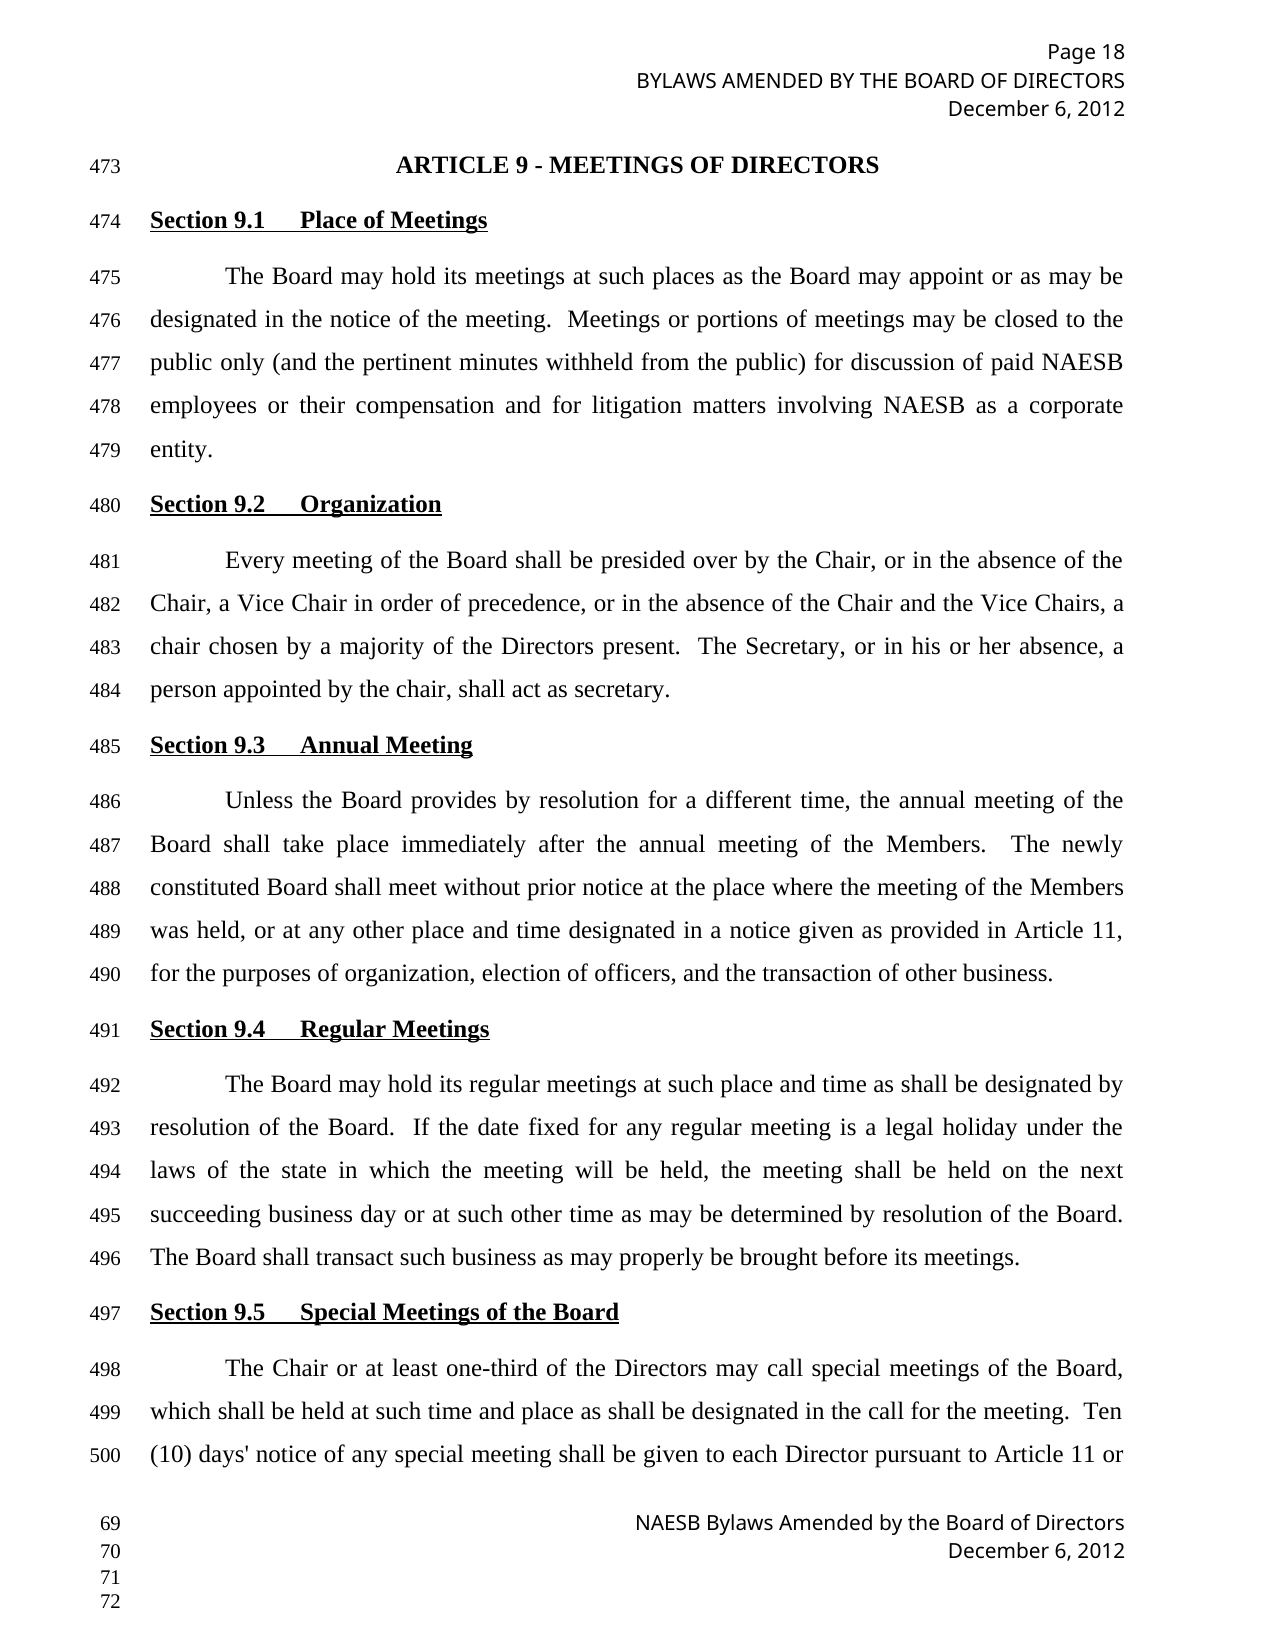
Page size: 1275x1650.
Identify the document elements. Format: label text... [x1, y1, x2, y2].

text Section 9.1 Place of Meetings [150, 206, 1125, 234]
text Section 9.3 Annual Meeting [150, 730, 1125, 759]
text Section 9.4 Regular Meetings [150, 1014, 1125, 1042]
text Unless the Board provides by resolution for a different time, the annual meeting of the Board shall take place immediately after the annual meeting of the Members. The newly constituted Board shall meet without prior notice at the place where the meeting of the Members was held, or at any other place and time designated in a notice given as provided in Article 11, for the purposes of organization, election of officers, and the transaction of other business. [150, 786, 1125, 987]
text Section 9.5 Special Meetings of the Board [150, 1297, 1125, 1326]
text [150, 1353, 1125, 1468]
text Every meeting of the Board shall be presided over by the Chair, or in the absence of the Chair, a Vice Chair in order of precedence, or in the absence of the Chair and the Vice Chairs, a chair chosen by a majority of the Directors present. The Secretary, or in his or her absence, a person appointed by the chair, shall act as secretary. [150, 545, 1125, 703]
text ARTICLE 9 - MEETINGS OF DIRECTORS [150, 150, 1125, 179]
text Section 9.2 Organization [150, 489, 1125, 518]
text The Board may hold its meetings at such places as the Board may appoint or as may be designated in the notice of the meeting. Meetings or portions of meetings may be closed to the public only (and the pertinent minutes withheld from the public) for discussion of paid NAESB employees or their compensation and for litigation matters involving NAESB as a corporate entity. [150, 261, 1125, 462]
text The Board may hold its regular meetings at such place and time as shall be designated by resolution of the Board. If the date fixed for any regular meeting is a legal holiday under the laws of the state in which the meeting will be held, the meeting shall be held on the next succeeding business day or at such other time as may be determined by resolution of the Board. The Board shall transact such business as may properly be brought before its meetings. [150, 1069, 1125, 1271]
